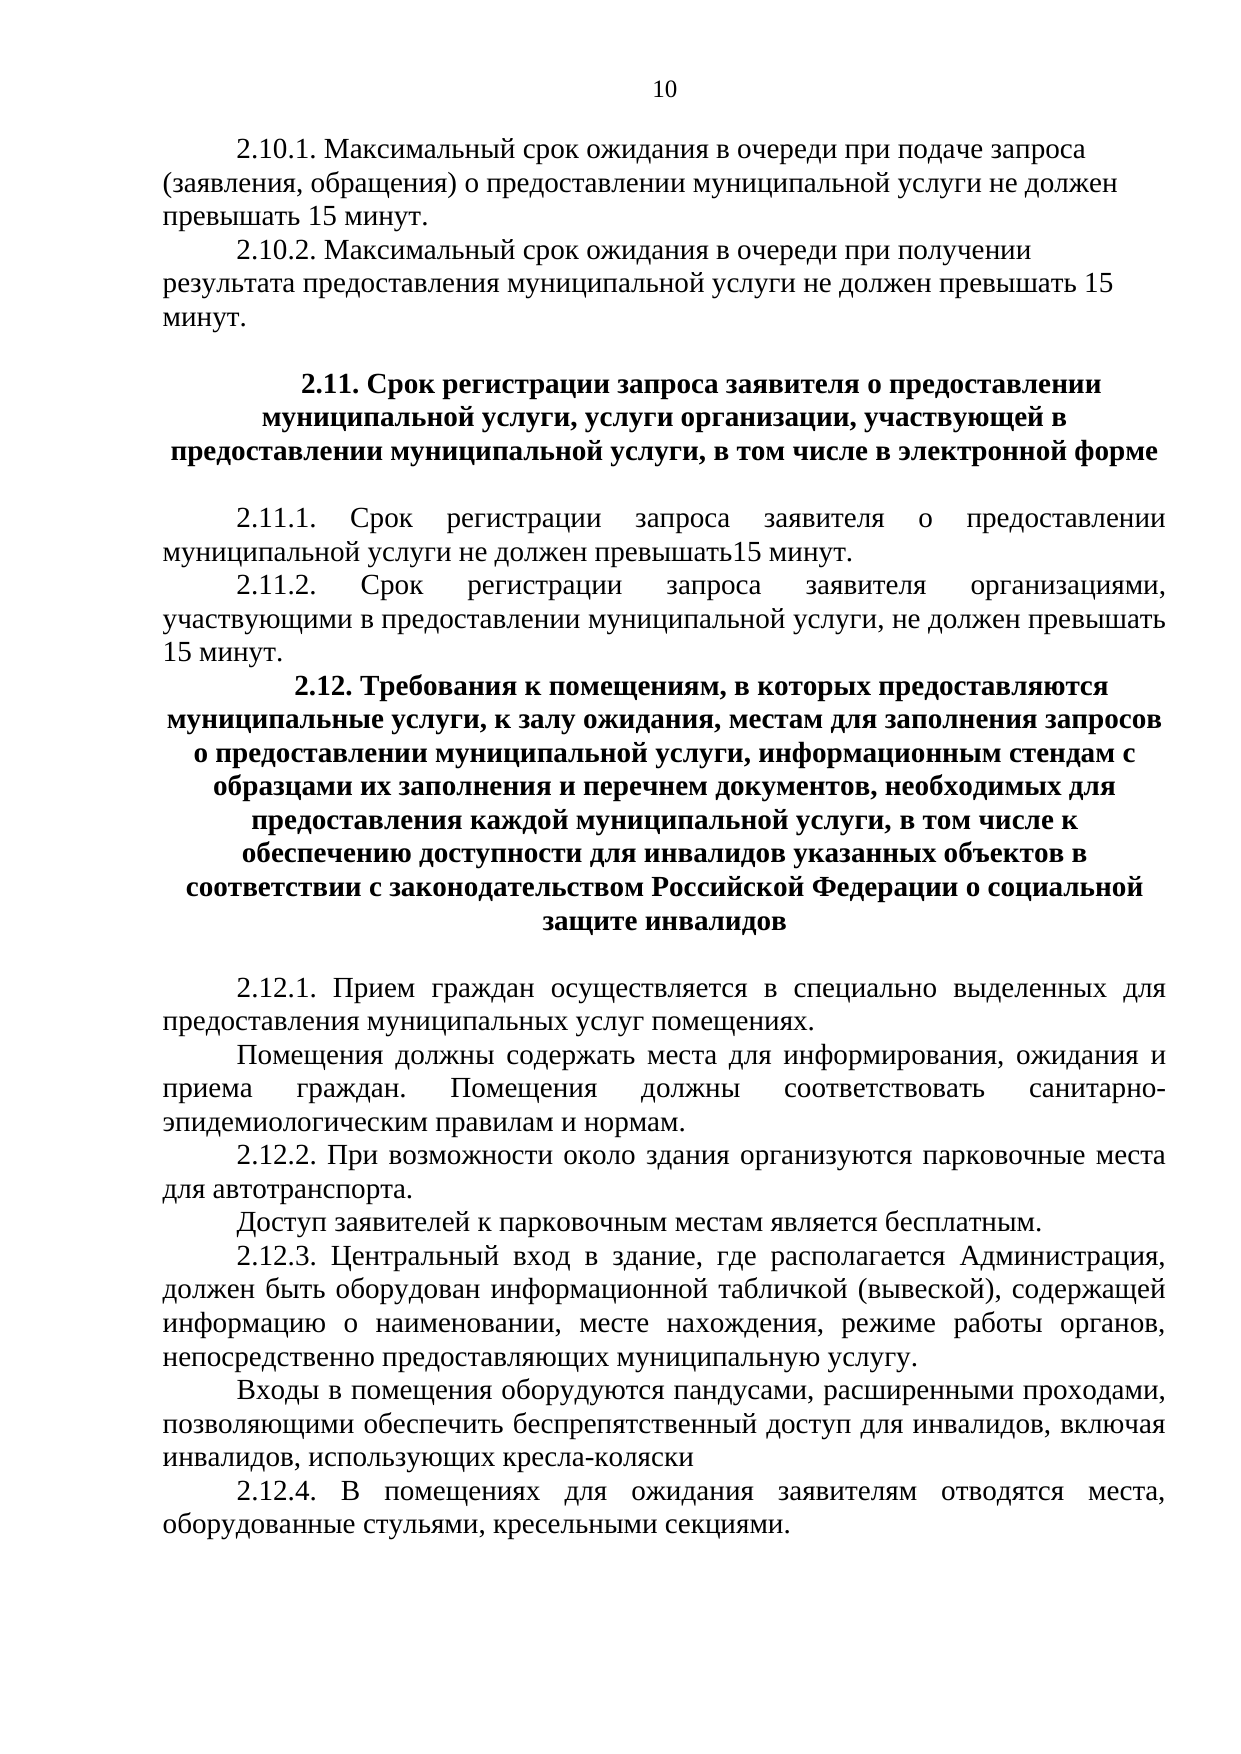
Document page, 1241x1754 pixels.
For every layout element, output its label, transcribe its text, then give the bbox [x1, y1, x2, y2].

text 2.12.4. В помещениях для ожидания заявителям отводятся места, оборудованные стульями, кресельными секциями. [162, 1473, 1167, 1540]
text 2.12.3. Центральный вход в здание, где располагается Администрация, должен быть оборудован информационной табличкой (вывеской), содержащей информацию о наименовании, месте нахождения, режиме работы органов, непосредственно предоставляющих муниципальную услугу. [162, 1238, 1167, 1372]
text 2.10.2. Максимальный срок ожидания в очереди при получении результата предоставления муниципальной услуги не должен превышать 15 минут. [162, 232, 1167, 332]
text 2.12. Требования к помещениям, в которых предоставляются муниципальные услуги, к залу ожидания, местам для заполнения запросов о предоставлении муниципальной услуги, информационным стендам с образцами их заполнения и перечнем документов, необходимых для предоставления каждой муниципальной услуги, в том числе к обеспечению доступности для инвалидов указанных объектов в соответствии с законодательством Российской Федерации о социальной защите инвалидов [162, 668, 1167, 936]
text 2.12.2. При возможности около здания организуются парковочные места для автотранспорта. [162, 1137, 1167, 1204]
text 2.11. Срок регистрации запроса заявителя о предоставлении муниципальной услуги, услуги организации, участвующей в предоставлении муниципальной услуги, в том числе в электронной форме [162, 366, 1167, 467]
text 2.11.1. Срок регистрации запроса заявителя о предоставлении муниципальной услуги не должен превышать15 минут. [162, 500, 1167, 567]
text 2.10.1. Максимальный срок ожидания в очереди при подаче запроса (заявления, обращения) о предоставлении муниципальной услуги не должен превышать 15 минут. [162, 131, 1167, 232]
text Доступ заявителей к парковочным местам является бесплатным. [162, 1204, 1167, 1238]
text 2.12.1. Прием граждан осуществляется в специально выделенных для предоставления муниципальных услуг помещениях. [162, 970, 1167, 1037]
text Помещения должны содержать места для информирования, ожидания и приема граждан. Помещения должны соответствовать санитарно-эпидемиологическим правилам и нормам. [162, 1037, 1167, 1137]
text Входы в помещения оборудуются пандусами, расширенными проходами, позволяющими обеспечить беспрепятственный доступ для инвалидов, включая инвалидов, использующих кресла-коляски [162, 1372, 1167, 1473]
text 2.11.2. Срок регистрации запроса заявителя организациями, участвующими в предоставлении муниципальной услуги, не должен превышать 15 минут. [162, 567, 1167, 668]
